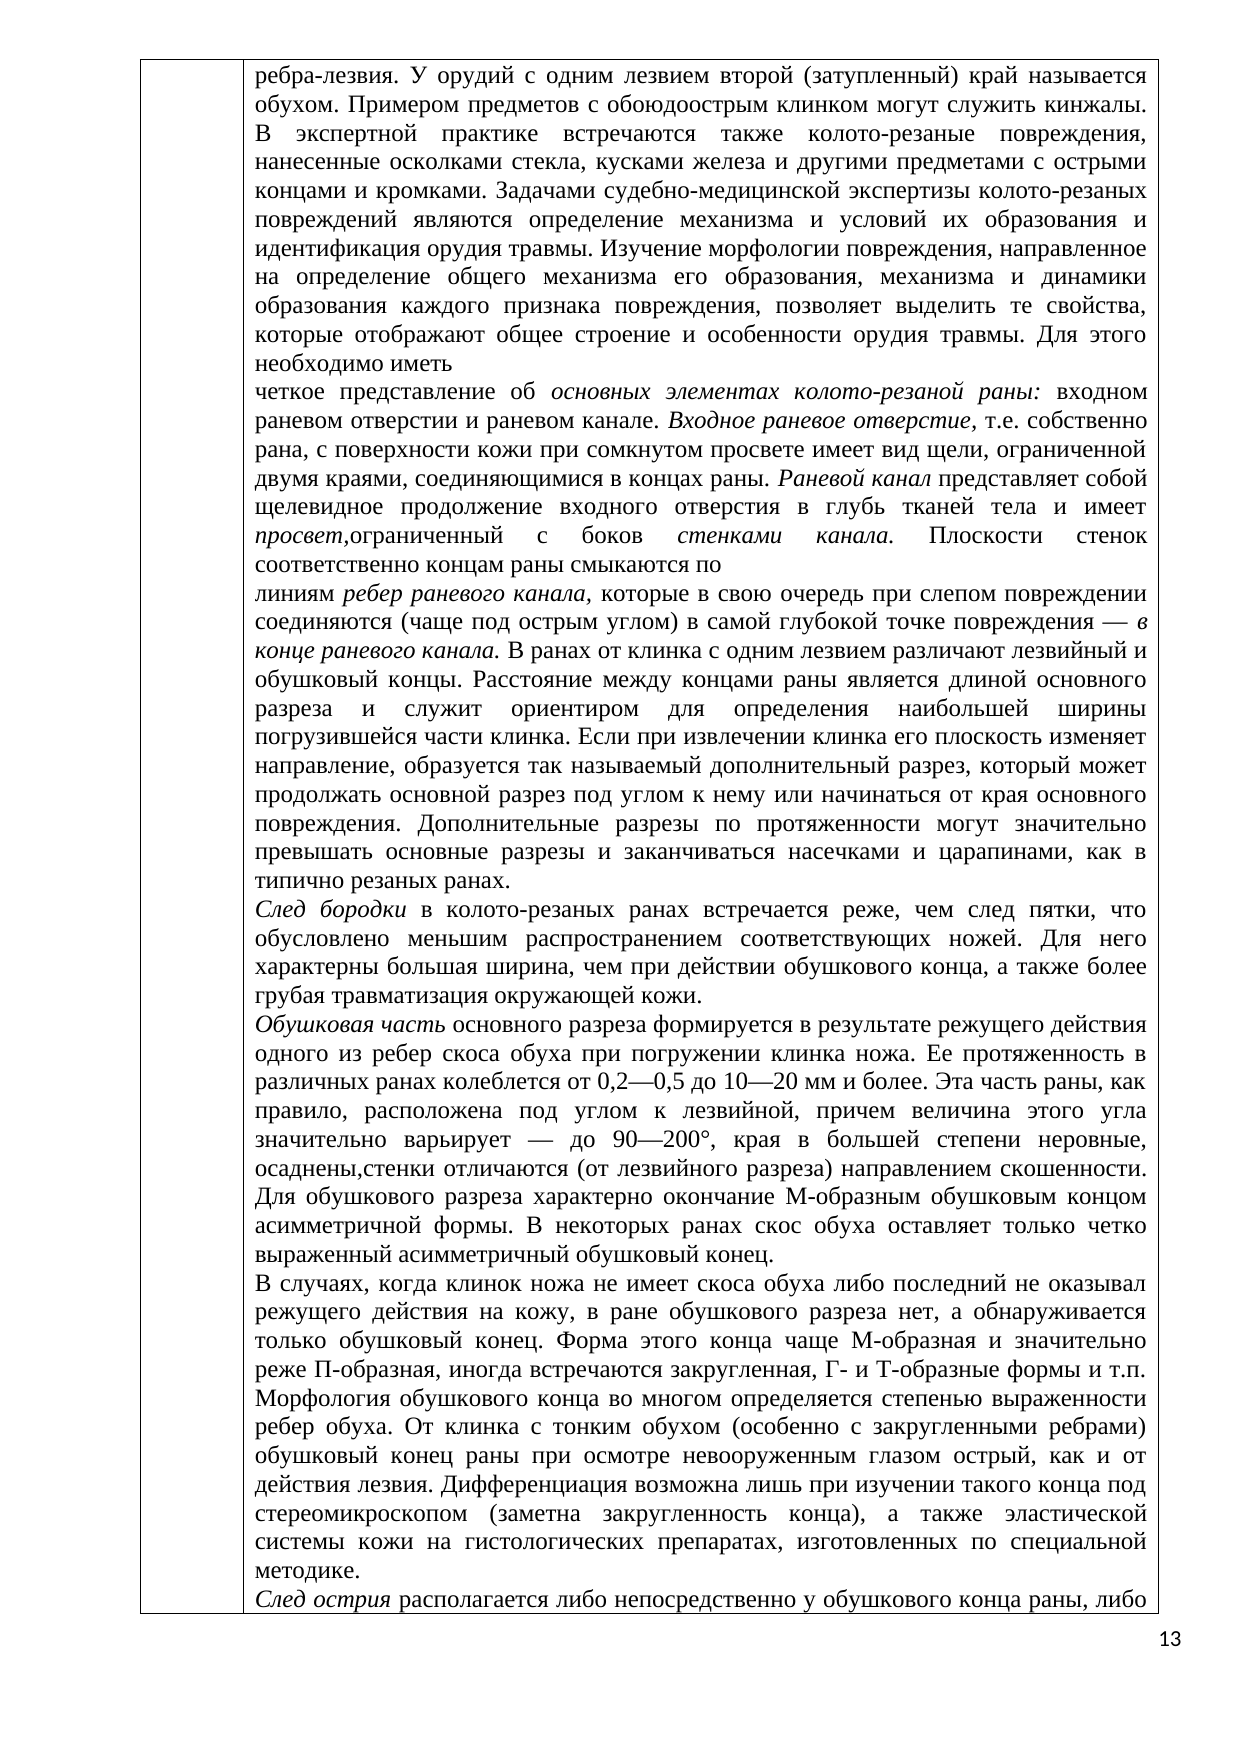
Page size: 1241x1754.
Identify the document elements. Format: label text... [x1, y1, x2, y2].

table_cell 3 [141, 60, 243, 1613]
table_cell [244, 60, 1158, 1613]
